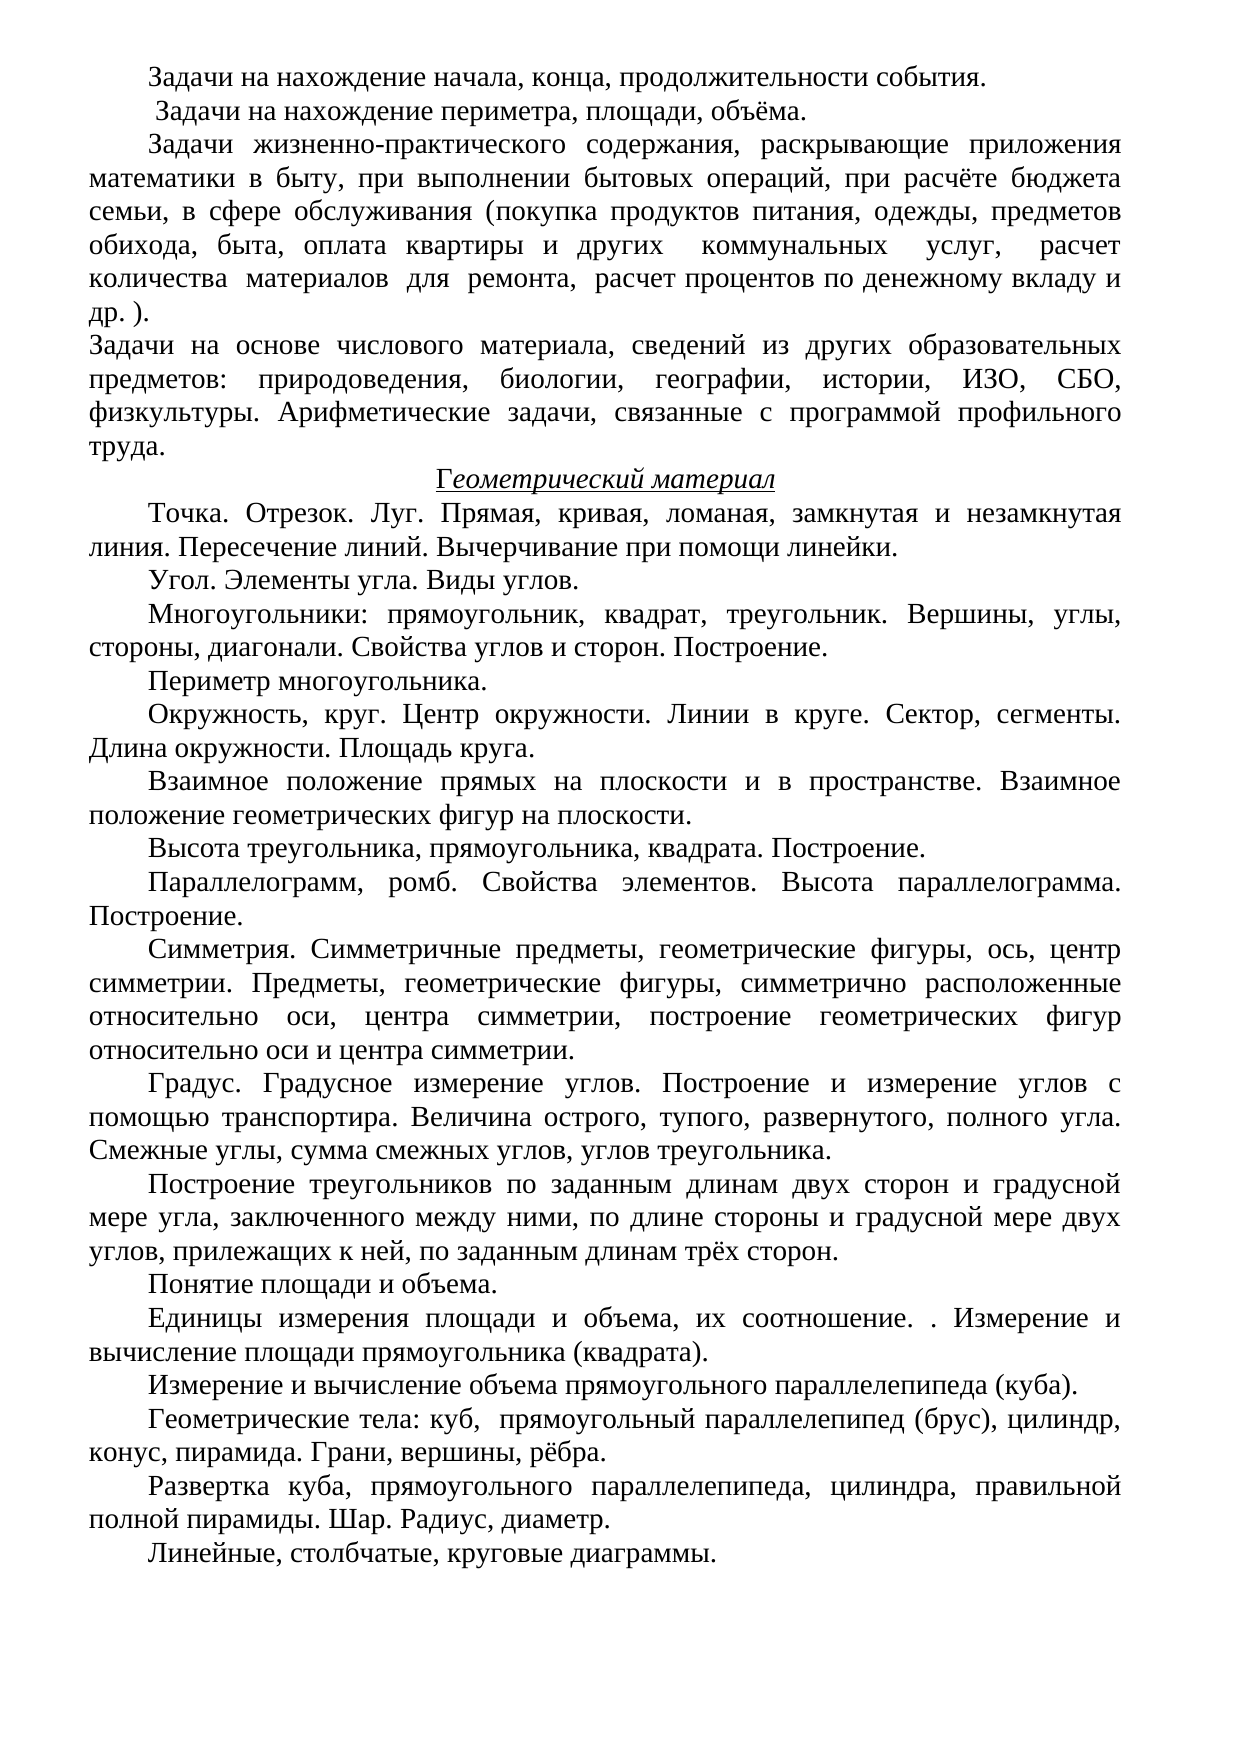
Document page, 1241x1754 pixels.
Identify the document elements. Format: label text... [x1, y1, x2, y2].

text Окружность, круг. Центр окружности. Линии в круге. Сектор, сегменты. Длина окружности. Площадь круга. [89, 696, 1122, 763]
text Задачи на основе числового материала, сведений из других образовательных предметов: природоведения, биологии, географии, истории, ИЗО, СБО, физкультуры. Арифметические задачи, связанные с программой профильного труда. [89, 327, 1122, 462]
text Взаимное положение прямых на плоскости и в пространстве. Взаимное положение геометрических фигур на плоскости. [89, 763, 1122, 831]
text Угол. Элементы угла. Виды углов. [89, 562, 1122, 596]
text Построение треугольников по заданным длинам двух сторон и градусной мере угла, заключенного между ними, по длине стороны и градусной мере двух углов, прилежащих к ней, по заданным длинам трёх сторон. [89, 1166, 1122, 1267]
text Многоугольники: прямоугольник, квадрат, треугольник. Вершины, углы, стороны, диагонали. Свойства углов и сторон. Построение. [89, 596, 1122, 663]
text Задачи на нахождение периметра, площади, объёма. [89, 93, 1122, 126]
text Задачи на нахождение начала, конца, продолжительности события. [89, 59, 1122, 93]
text Развертка куба, прямоугольного параллелепипеда, цилиндра, правильной полной пирамиды. Шар. Радиус, диаметр. [89, 1468, 1122, 1535]
text Геометрические тела: куб, прямоугольный параллелепипед (брус), цилиндр, конус, пирамида. Грани, вершины, рёбра. [89, 1401, 1122, 1468]
text Единицы измерения площади и объема, их соотношение. . Измерение и вычисление площади прямоугольника (квадрата). [89, 1300, 1122, 1367]
text Высота треугольника, прямоугольника, квадрата. Построение. [89, 831, 1122, 864]
text Симметрия. Симметричные предметы, геометрические фигуры, ось, центр симметрии. Предметы, геометрические фигуры, симметрично расположенные относительно оси, центра симметрии, построение геометрических фигур относительно оси и центра симметрии. [89, 931, 1122, 1065]
text Градус. Градусное измерение углов. Построение и измерение углов с помощью транспортира. Величина острого, тупого, развернутого, полного угла. Смежные углы, сумма смежных углов, углов треугольника. [89, 1065, 1122, 1166]
text Параллелограмм, ромб. Свойства элементов. Высота параллелограмма. Построение. [89, 864, 1122, 931]
text Геометрический материал [89, 462, 1122, 495]
text Линейные, столбчатые, круговые диаграммы. [89, 1535, 1122, 1568]
text Периметр многоугольника. [89, 663, 1122, 696]
text Измерение и вычисление объема прямоугольного параллелепипеда (куба). [89, 1367, 1122, 1401]
text Точка. Отрезок. Луг. Прямая, кривая, ломаная, замкнутая и незамкнутая линия. Пересечение линий. Вычерчивание при помощи линейки. [89, 495, 1122, 562]
text Понятие площади и объема. [89, 1267, 1122, 1300]
text Задачи жизненно-практического содержания, раскрывающие приложения математики в быту, при выполнении бытовых операций, при расчёте бюджета семьи, в сфере обслуживания (покупка продуктов питания, одежды, предметов обихода, быта, оплата квартиры и других коммунальных услуг, расчет количества материалов для ремонта, расчет процентов по денежному вкладу и др. ). [89, 126, 1122, 327]
